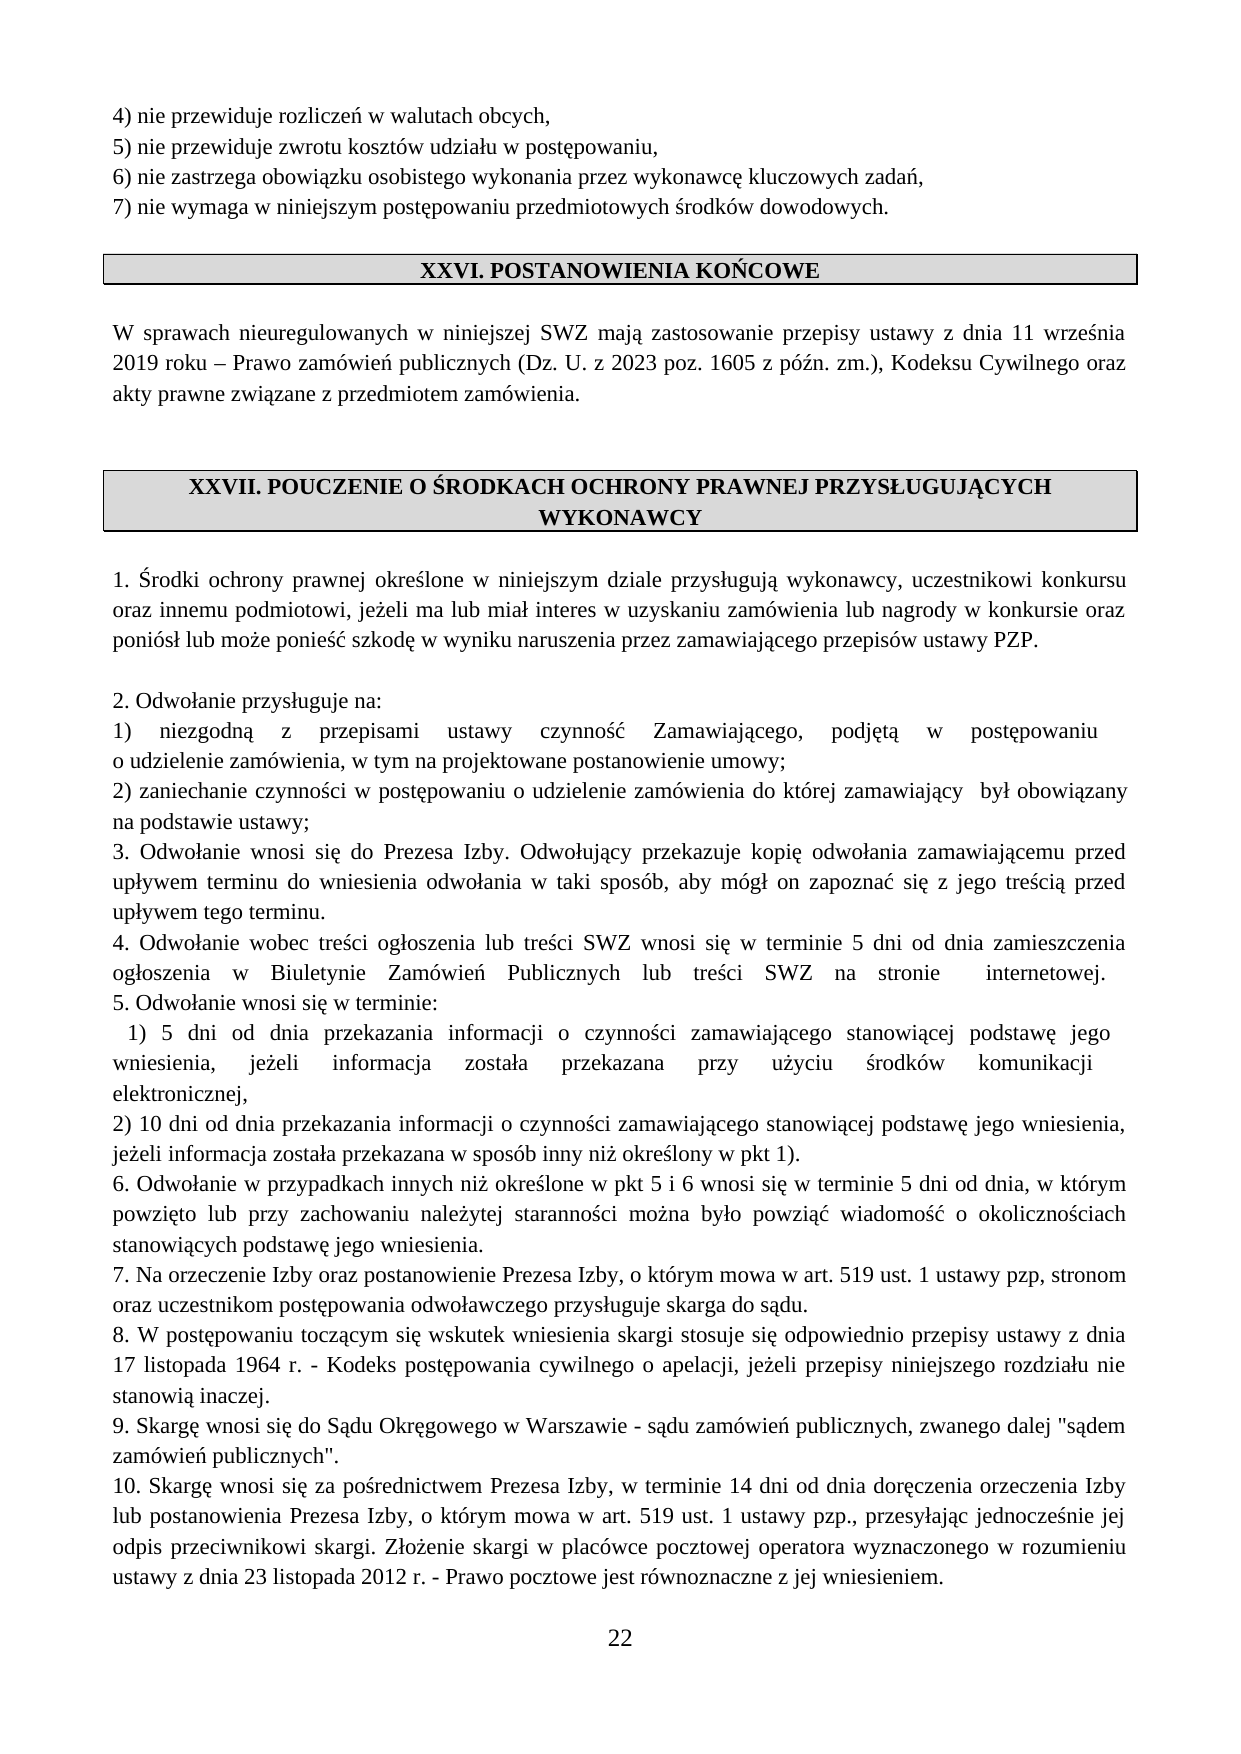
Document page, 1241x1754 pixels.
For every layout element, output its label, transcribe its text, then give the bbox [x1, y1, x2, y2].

text 4. Odwołanie wobec treści ogłoszenia lub treści SWZ wnosi się w terminie 5 dni od dnia zamieszczenia ogłoszenia w Biuletynie Zamówień Publicznych lub treści SWZ na stronie internetowej. 5. Odwołanie wnosi się w terminie: [112, 928, 1128, 1015]
text XXVI. POSTANOWIENIA KOŃCOWE [104, 255, 1136, 283]
text 7) nie wymaga w niniejszym postępowaniu przedmiotowych środków dowodowych. [112, 193, 1128, 219]
text 2. Odwołanie przysługuje na: [112, 657, 1128, 713]
text 7. Na orzeczenie Izby oraz postanowienie Prezesa Izby, o którym mowa w art. 519 ust. 1 ustawy pzp, stronom oraz uczestnikom postępowania odwoławczego przysługuje skarga do sądu. [112, 1261, 1128, 1317]
text 1) 5 dni od dnia przekazania informacji o czynności zamawiającego stanowiącej podstawę jego wniesienia, jeżeli informacja została przekazana przy użyciu środków komunikacji elektronicznej, [112, 1019, 1128, 1106]
text 1) niezgodną z przepisami ustawy czynność Zamawiającego, podjętą w postępowaniu o udzielenie zamówienia, w tym na projektowane postanowienie umowy; [112, 717, 1128, 774]
text 2) zaniechanie czynności w postępowaniu o udzielenie zamówienia do której zamawiający był obowiązany na podstawie ustawy; [112, 777, 1128, 834]
text 9. Skargę wnosi się do Sądu Okręgowego w Warszawie - sądu zamówień publicznych, zwanego dalej "sądem zamówień publicznych". [112, 1412, 1128, 1468]
text 6) nie zastrzega obowiązku osobistego wykonania przez wykonawcę kluczowych zadań, [112, 163, 1128, 189]
text 10. Skargę wnosi się za pośrednictwem Prezesa Izby, w terminie 14 dni od dnia doręczenia orzeczenia Izby lub postanowienia Prezesa Izby, o którym mowa w art. 519 ust. 1 ustawy pzp., przesyłając jednocześnie jej odpis przeciwnikowi skargi. Złożenie skargi w placówce pocztowej operatora wyznaczonego w rozumieniu ustawy z dnia 23 listopada 2012 r. - Prawo pocztowe jest równoznaczne z jej wniesieniem. [112, 1472, 1128, 1589]
text 6. Odwołanie w przypadkach innych niż określone w pkt 5 i 6 wnosi się w terminie 5 dni od dnia, w którym powzięto lub przy zachowaniu należytej staranności można było powziąć wiadomość o okolicznościach stanowiących podstawę jego wniesienia. [112, 1170, 1128, 1257]
text 3. Odwołanie wnosi się do Prezesa Izby. Odwołujący przekazuje kopię odwołania zamawiającemu przed upływem terminu do wniesienia odwołania w taki sposób, aby mógł on zapoznać się z jego treścią przed upływem tego terminu. [112, 838, 1128, 925]
text 5) nie przewiduje zwrotu kosztów udziału w postępowaniu, [112, 133, 1128, 159]
text 8. W postępowaniu toczącym się wskutek wniesienia skargi stosuje się odpowiednio przepisy ustawy z dnia 17 listopada 1964 r. - Kodeks postępowania cywilnego o apelacji, jeżeli przepisy niniejszego rozdziału nie stanowią inaczej. [112, 1321, 1128, 1408]
text 1. Środki ochrony prawnej określone w niniejszym dziale przysługują wykonawcy, uczestnikowi konkursu oraz innemu podmiotowi, jeżeli ma lub miał interes w uzyskaniu zamówienia lub nagrody w konkursie oraz poniósł lub może ponieść szkodę w wyniku naruszenia przez zamawiającego przepisów ustawy PZP. [112, 566, 1128, 653]
text XXVII. POUCZENIE O ŚRODKACH OCHRONY PRAWNEJ PRZYSŁUGUJĄCYCH WYKONAWCY [104, 471, 1136, 530]
text 2) 10 dni od dnia przekazania informacji o czynności zamawiającego stanowiącej podstawę jego wniesienia, jeżeli informacja została przekazana w sposób inny niż określony w pkt 1). [112, 1110, 1128, 1166]
text 4) nie przewiduje rozliczeń w walutach obcych, [112, 102, 1128, 129]
text W sprawach nieuregulowanych w niniejszej SWZ mają zastosowanie przepisy ustawy z dnia 11 września 2019 roku – Prawo zamówień publicznych (Dz. U. z 2023 poz. 1605 z późn. zm.), Kodeksu Cywilnego oraz akty prawne związane z przedmiotem zamówienia. [112, 319, 1128, 406]
